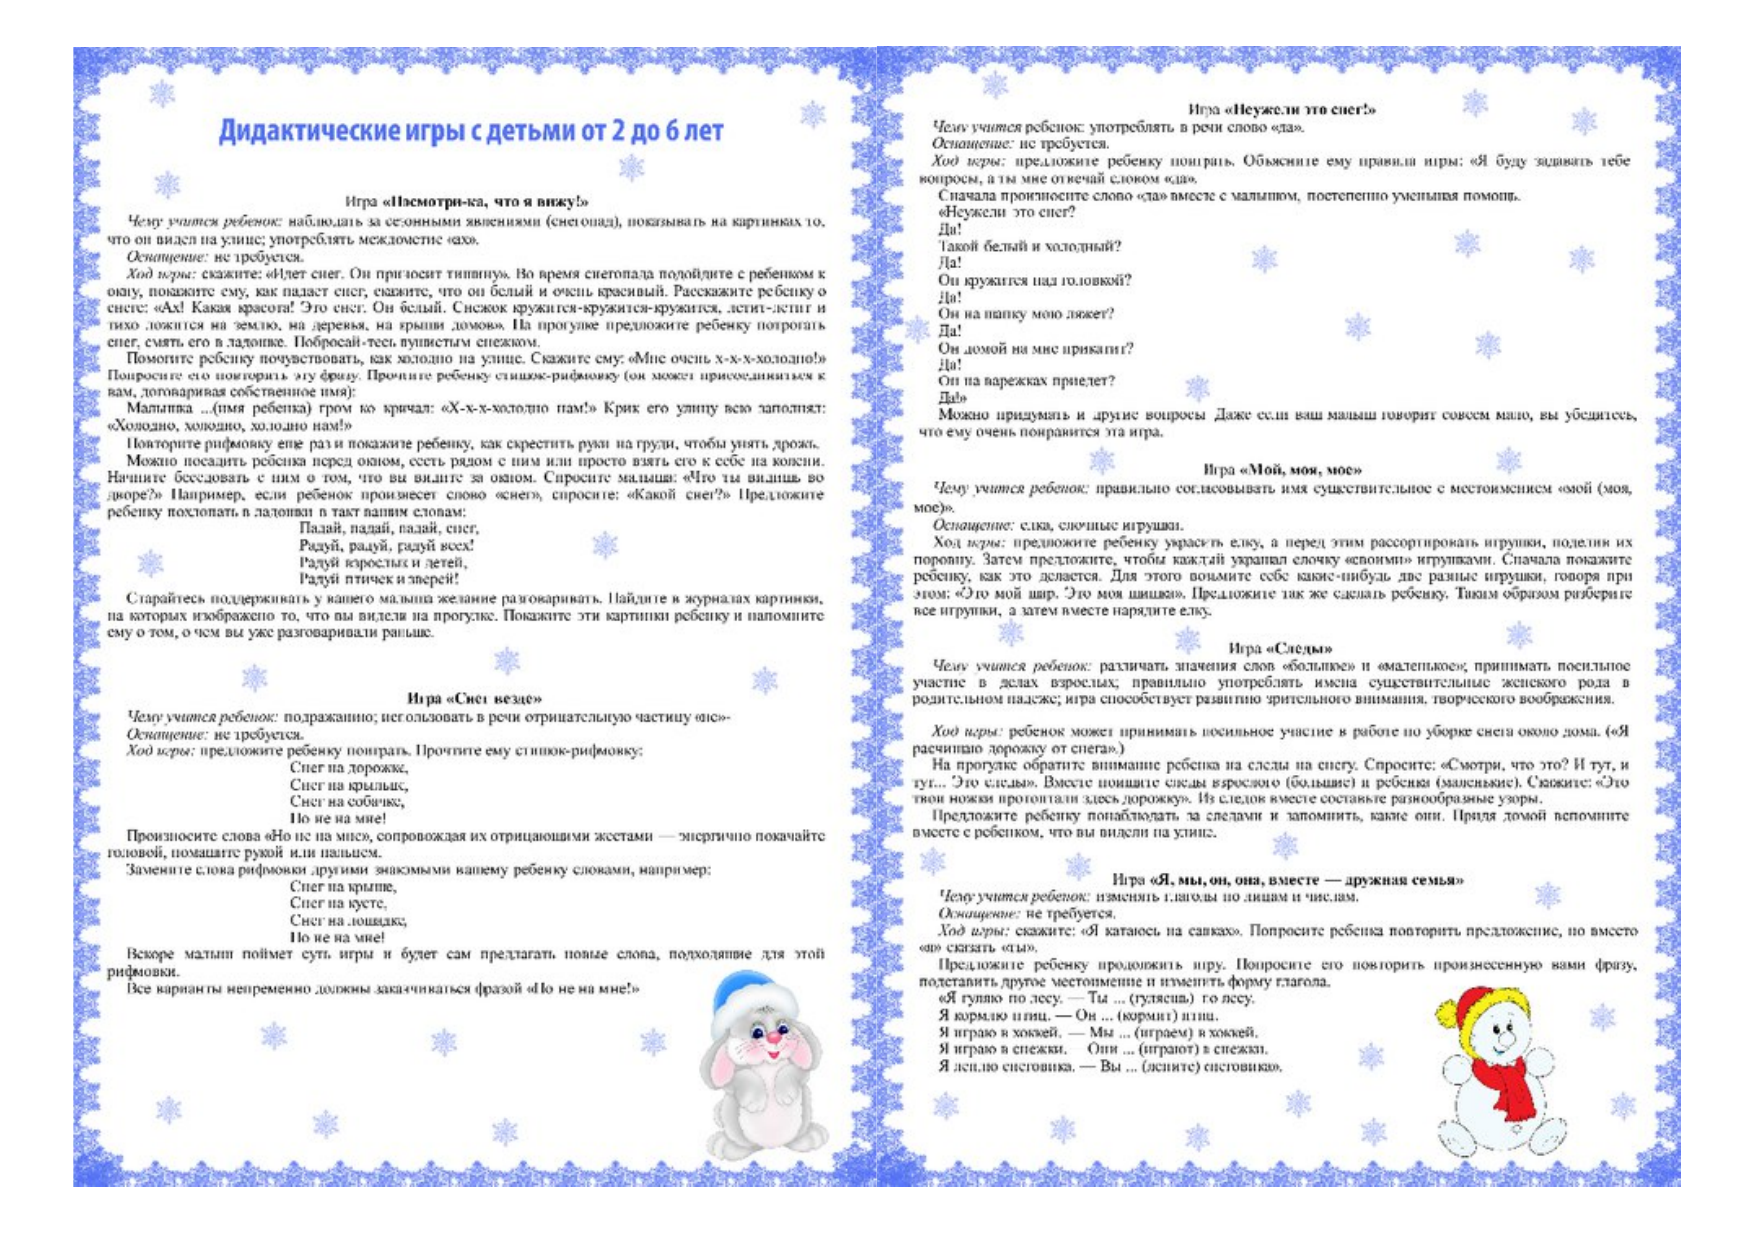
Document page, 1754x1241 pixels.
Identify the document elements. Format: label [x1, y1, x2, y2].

picture [73, 46, 1681, 1187]
